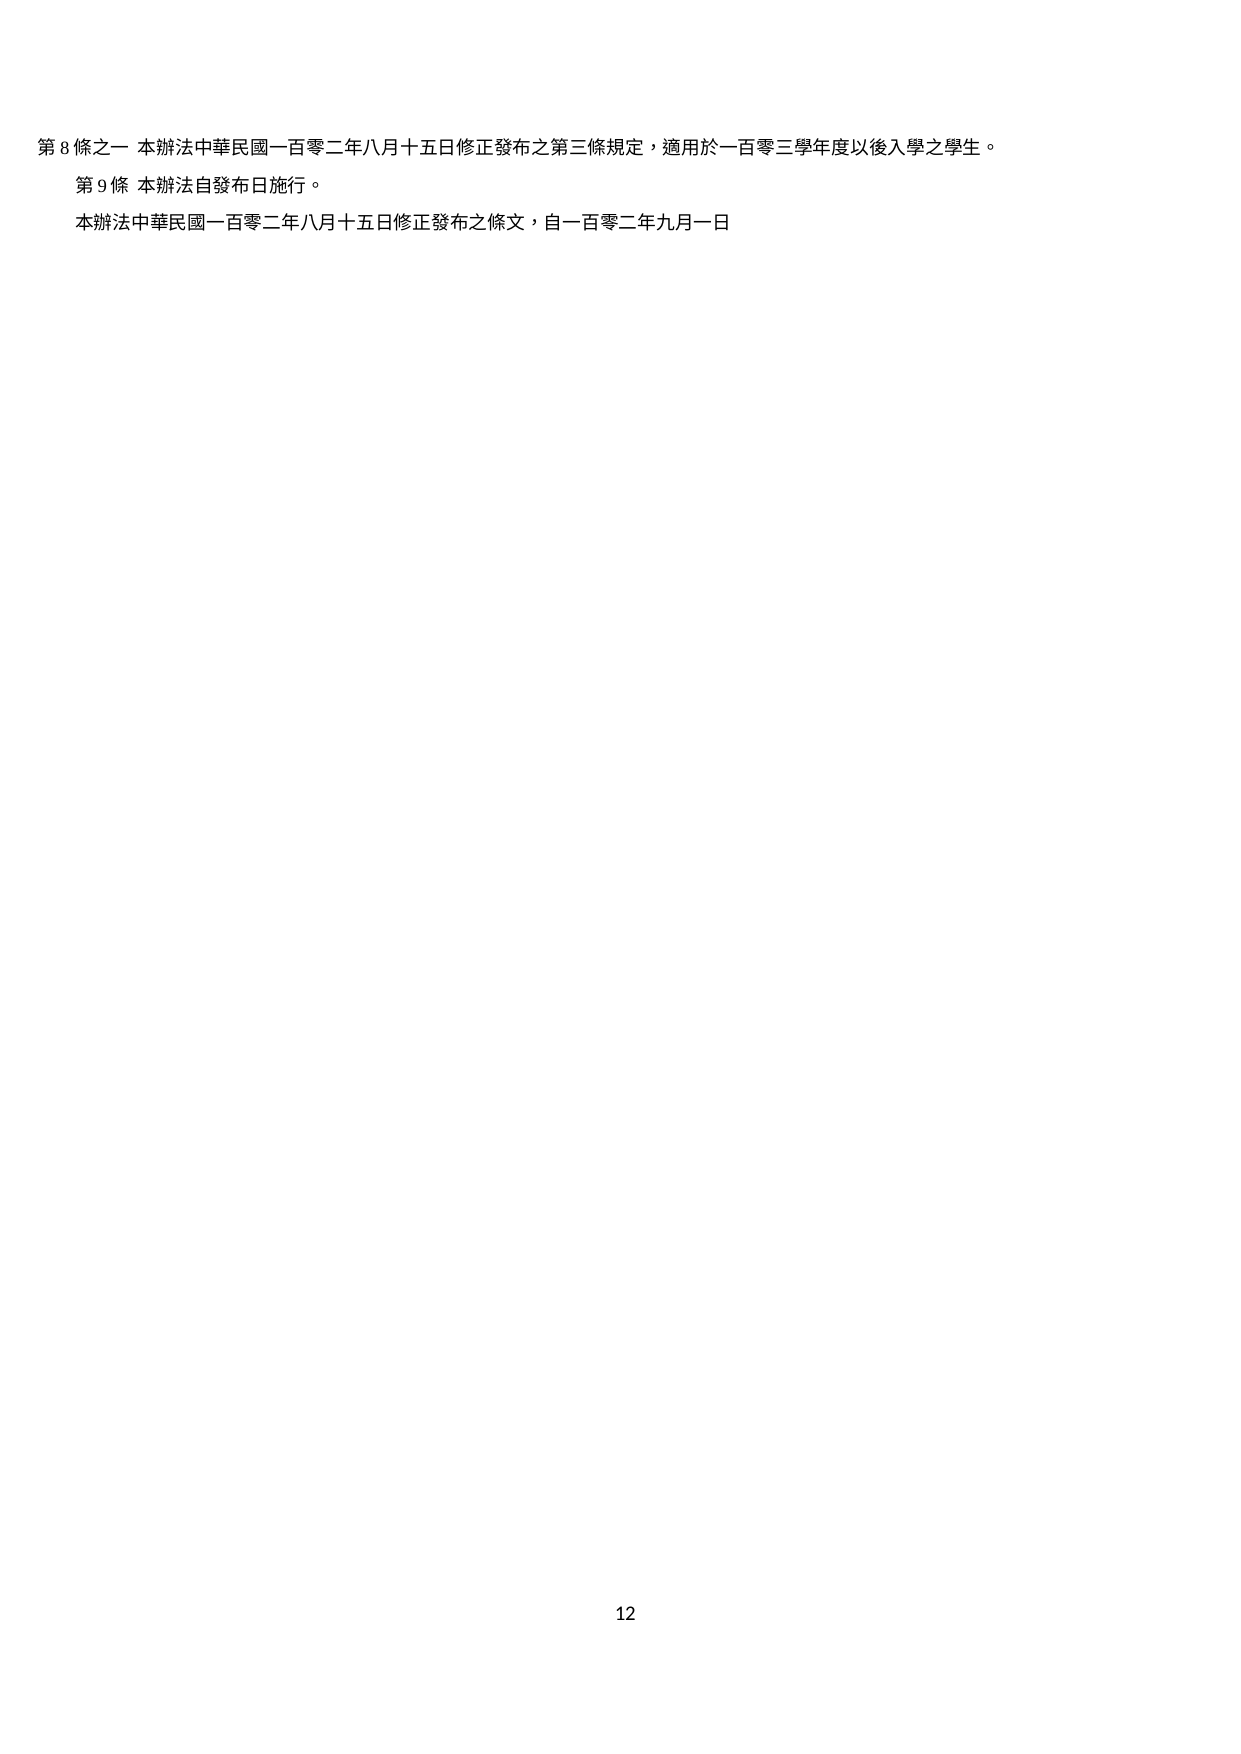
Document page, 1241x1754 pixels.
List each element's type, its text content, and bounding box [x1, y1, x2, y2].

text 第8條之一 本辦法修正發布之第三條規定，適用於一百零三學年度以後入學之學生。 [37, 128, 1175, 165]
text 本辦法修正發布之條文，自一百零二年九月一日 [75, 203, 1175, 240]
text 第9條 本辦法自發布日施行。 [75, 165, 1175, 203]
